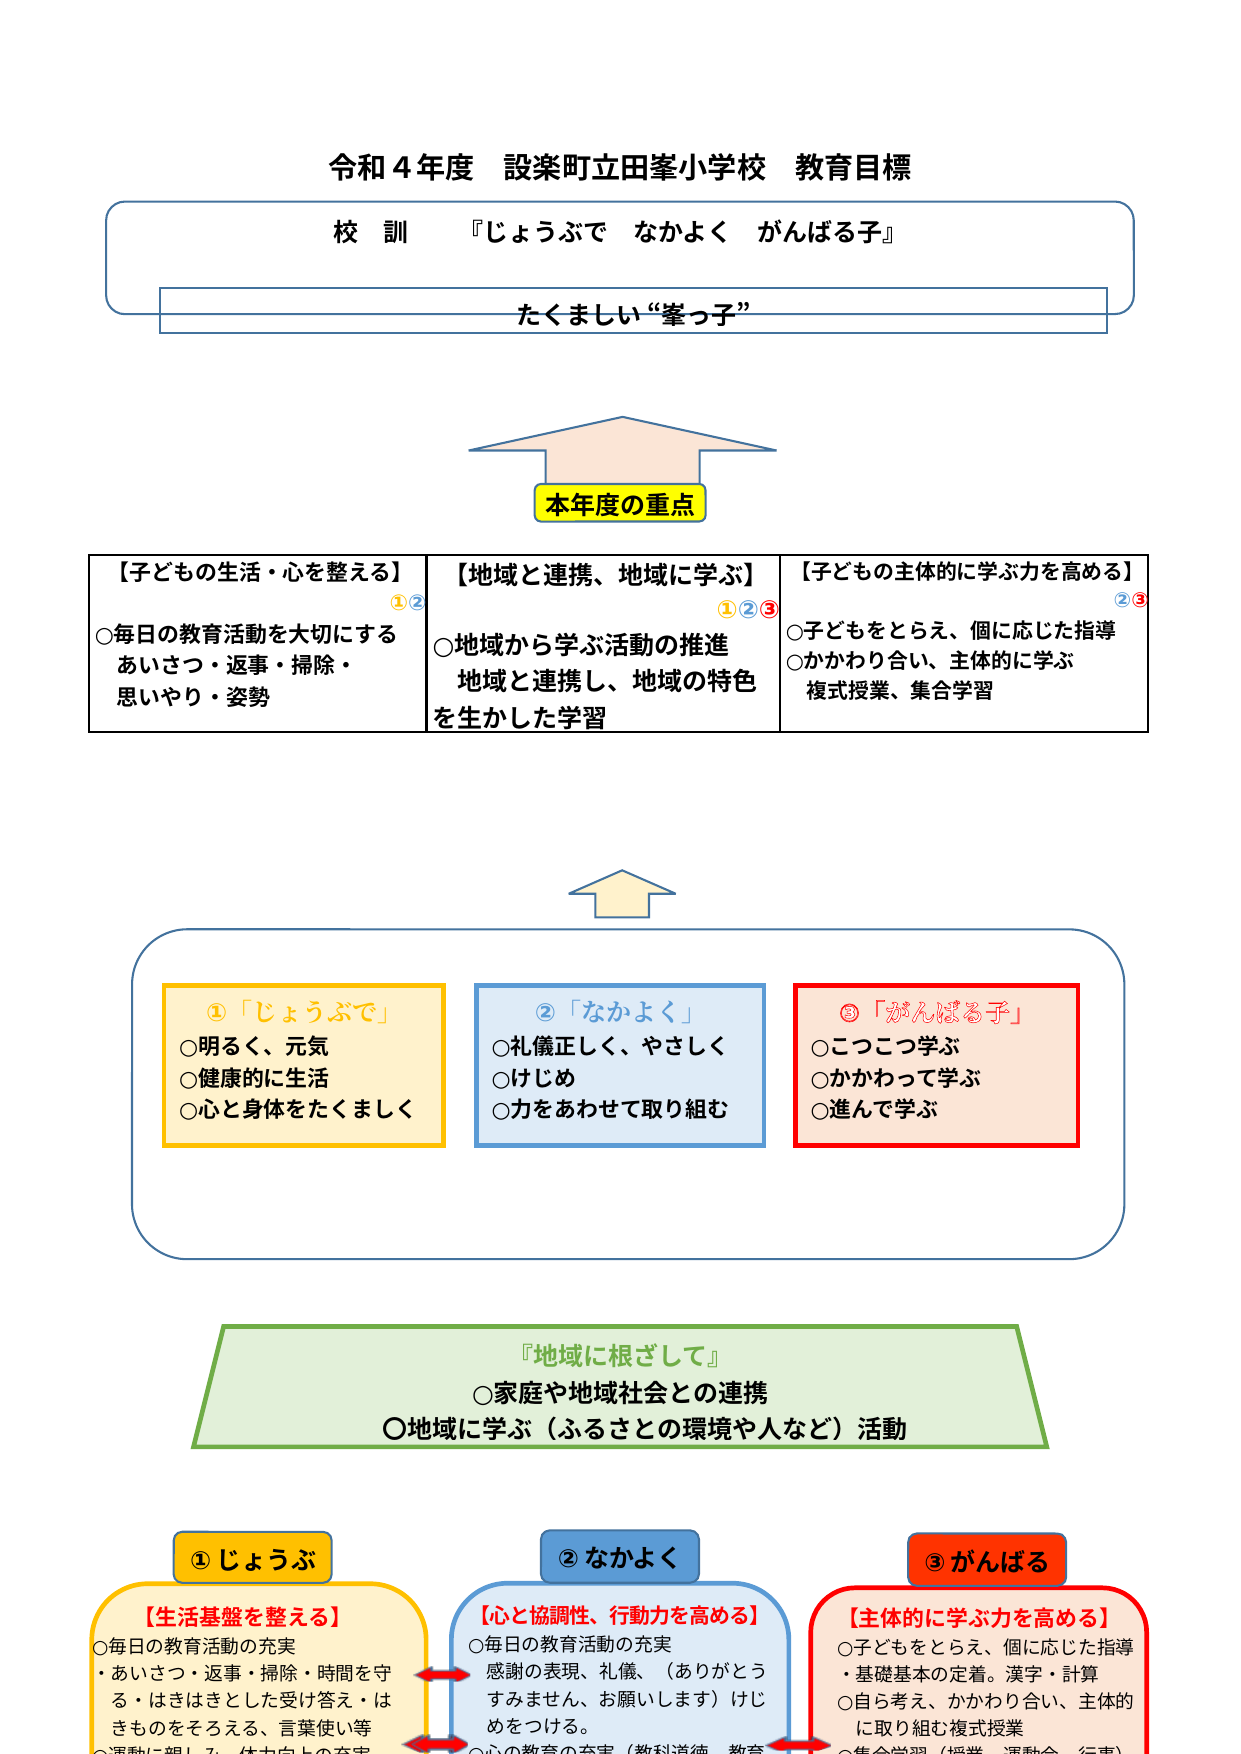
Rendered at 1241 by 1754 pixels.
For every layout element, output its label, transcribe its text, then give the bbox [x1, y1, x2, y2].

text 令和４年度 設楽町立田峯小学校 教育目標 [89, 132, 1152, 200]
